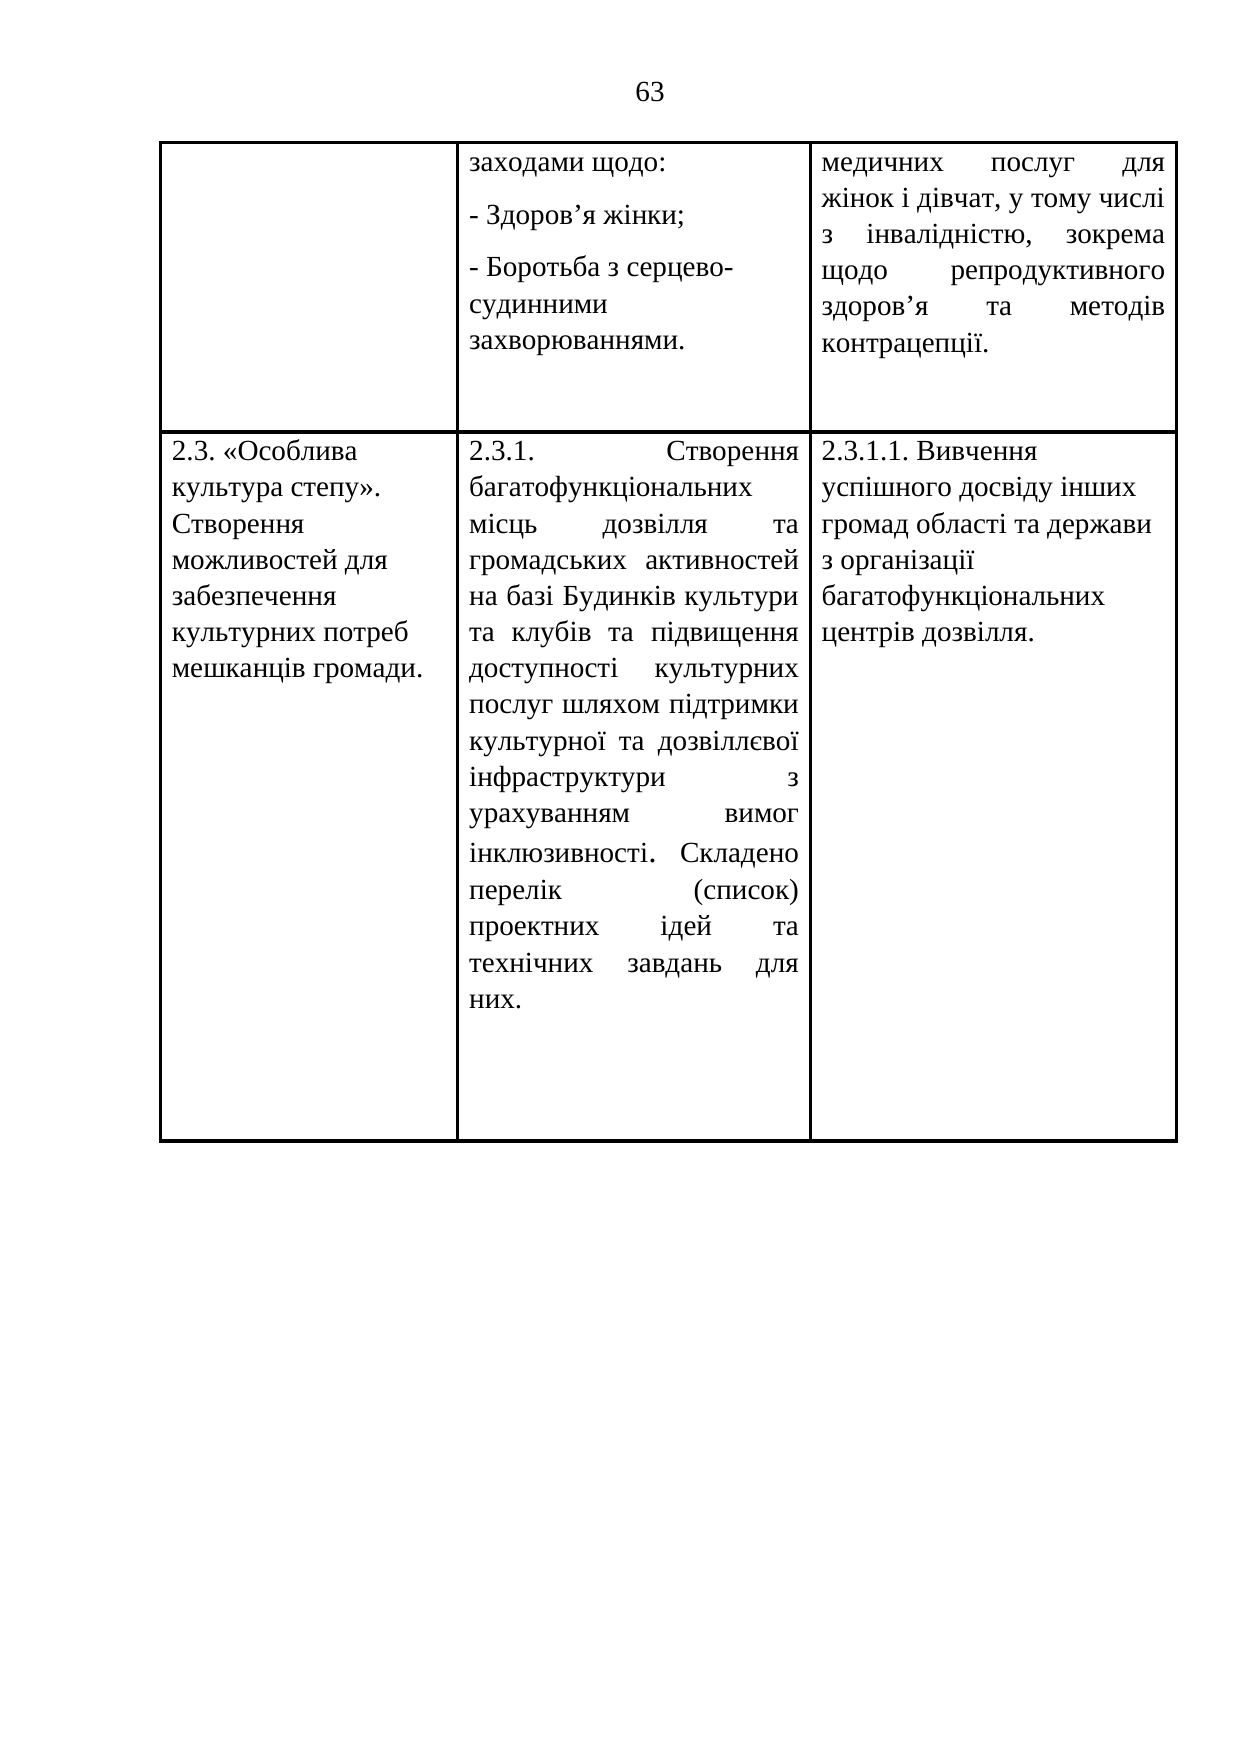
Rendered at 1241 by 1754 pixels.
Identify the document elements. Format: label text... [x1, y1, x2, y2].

table_cell 2.3.1. Створення багатофункціональних місць дозвілля та громадських активностей на базі Будинків культури та клубів та підвищення доступності культурних послуг шляхом підтримки культурної та дозвіллєвої інфраструктури з урахуванням вимог інклюзивності. Складено перелік (список) проектних ідей та технічних завдань для них. [459, 434, 809, 1139]
table_cell 2.3. «Особлива культура степу». Створення можливостей для забезпечення культурних потреб мешканців громади. [162, 434, 456, 1139]
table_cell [812, 144, 1175, 430]
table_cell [459, 144, 809, 430]
table_cell 2.3.1.1. Вивчення успішного досвіду інших громад області та держави з організації багатофункціональних центрів дозвілля. [812, 434, 1175, 1139]
